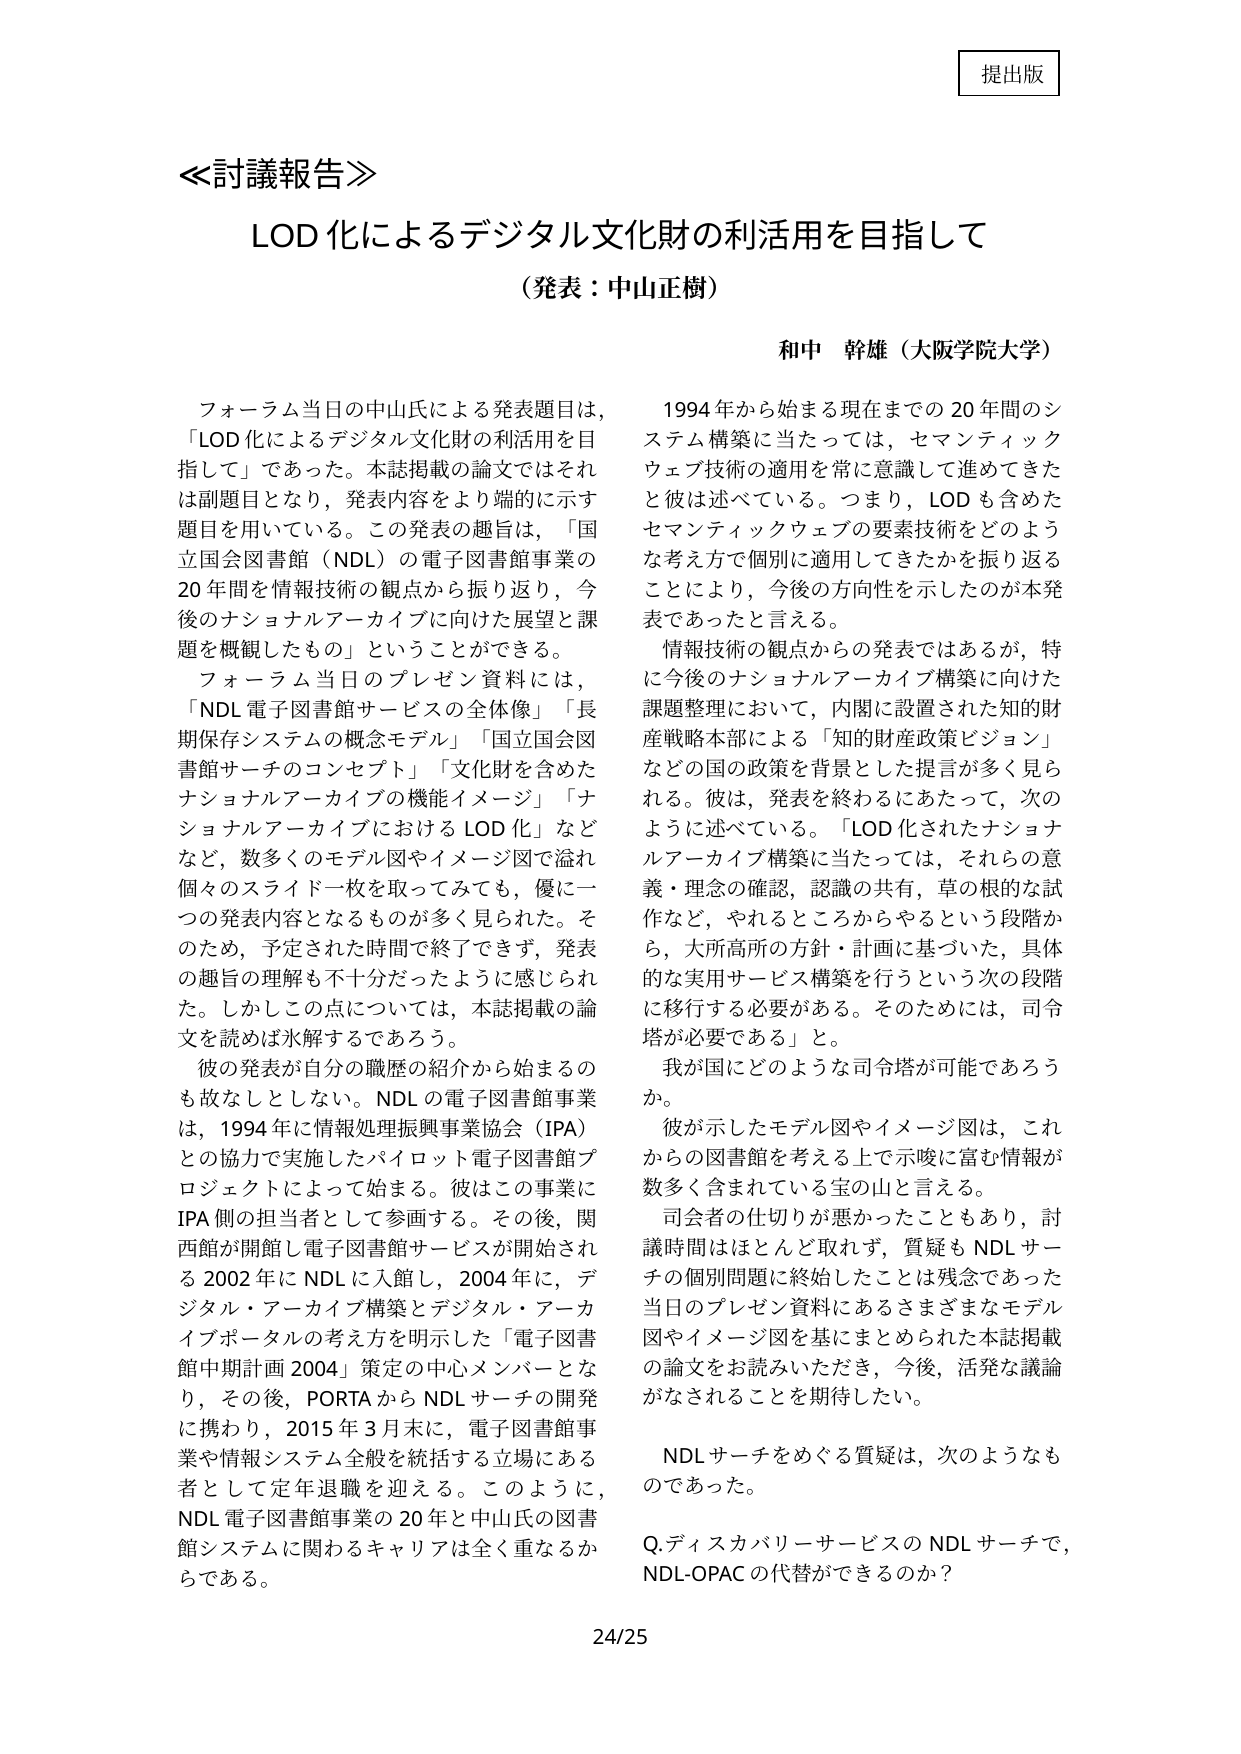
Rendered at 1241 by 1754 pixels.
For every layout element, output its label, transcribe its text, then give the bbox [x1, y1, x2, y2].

text 我が国にどのような司令塔が可能であろうか。 [642, 1052, 1063, 1112]
text 情報技術の観点からの発表ではあるが，特に今後のナショナルアーカイブ構築に向けた課題整理において，内閣に設置された知的財産戦略本部による「知的財産政策ビジョン」などの国の政策を背景とした提言が多く見られる。彼は，発表を終わるにあたって，次のように述べている。「LOD化されたナショナルアーカイブ構築に当たっては，それらの意義・理念の確認，認識の共有，草の根的な試作など，やれるところからやるという段階から，大所高所の方針・計画に基づいた，具体的な実用サービス構築を行うという次の段階に移行する必要がある。そのためには，司令塔が必要である」と。 [642, 633, 1063, 1052]
title LOD化によるデジタル文化財の利活用を目指して [177, 208, 1063, 257]
text Q.ディスカバリーサービスのNDLサーチで，NDL-OPACの代替ができるのか？ [642, 1528, 1063, 1588]
text 司会者の仕切りが悪かったこともあり，討議時間はほとんど取れず，質疑もNDLサーチの個別問題に終始したことは残念であった。当日のプレゼン資料にあるさまざまなモデル図やイメージ図を基にまとめられた本誌掲載の論文をお読みいただき，今後，活発な議論がなされることを期待したい。 [642, 1201, 1063, 1411]
text 1994年から始まる現在までの20年間のシステム構築に当たっては，セマンティックウェブ技術の適用を常に意識して進めてきたと彼は述べている。つまり，LODも含めたセマンティックウェブの要素技術をどのような考え方で個別に適用してきたかを振り返ることにより，今後の方向性を示したのが本発表であったと言える。 [642, 393, 1063, 633]
text フォーラム当日のプレゼン資料には，「NDL電子図書館サービスの全体像」「長期保存システムの概念モデル」「国立国会図書館サーチのコンセプト」「文化財を含めたナショナルアーカイブの機能イメージ」「ナショナルアーカイブにおけるLOD化」などなど，数多くのモデル図やイメージ図で溢れ，個々のスライド一枚を取ってみても，優に一つの発表内容となるものが多く見られた。そのため，予定された時間で終了できず，発表の趣旨の理解も不十分だったように感じられた。しかしこの点については，本誌掲載の論文を読めば氷解するであろう。 [177, 663, 598, 1052]
text （発表：中山正樹） [177, 269, 1063, 305]
text フォーラム当日の中山氏による発表題目は，「LOD化によるデジタル文化財の利活用を目指して」であった。本誌掲載の論文ではそれは副題目となり，発表内容をより端的に示す題目を用いている。この発表の趣旨は，「国立国会図書館（NDL）の電子図書館事業の20年間を情報技術の観点から振り返り，今後のナショナルアーカイブに向けた展望と課題を概観したもの」ということができる。 [177, 393, 598, 663]
text 彼が示したモデル図やイメージ図は，これからの図書館を考える上で示唆に富む情報が数多く含まれている宝の山と言える。 [642, 1112, 1063, 1201]
title ≪討議報告≫ [177, 148, 1063, 196]
text 和中 幹雄（大阪学院大学） [177, 333, 1063, 365]
text NDLサーチをめぐる質疑は，次のようなものであった。 [642, 1439, 1063, 1499]
text 彼の発表が自分の職歴の紹介から始まるのも故なしとしない。NDLの電子図書館事業は，1994年に情報処理振興事業協会（IPA）との協力で実施したパイロット電子図書館プロジェクトによって始まる。彼はこの事業にIPA側の担当者として参画する。その後，関西館が開館し電子図書館サービスが開始される2002年にNDLに入館し，2004年に，デジタル・アーカイブ構築とデジタル・アーカイブポータルの考え方を明示した「電子図書館中期計画2004」策定の中心メンバーとなり，その後，PORTAからNDLサーチの開発に携わり，2015年3月末に，電子図書館事業や情報システム全般を統括する立場にある者として定年退職を迎える。このように，NDL電子図書館事業の20年と中山氏の図書館システムに関わるキャリアは全く重なるからである。 [177, 1052, 598, 1592]
